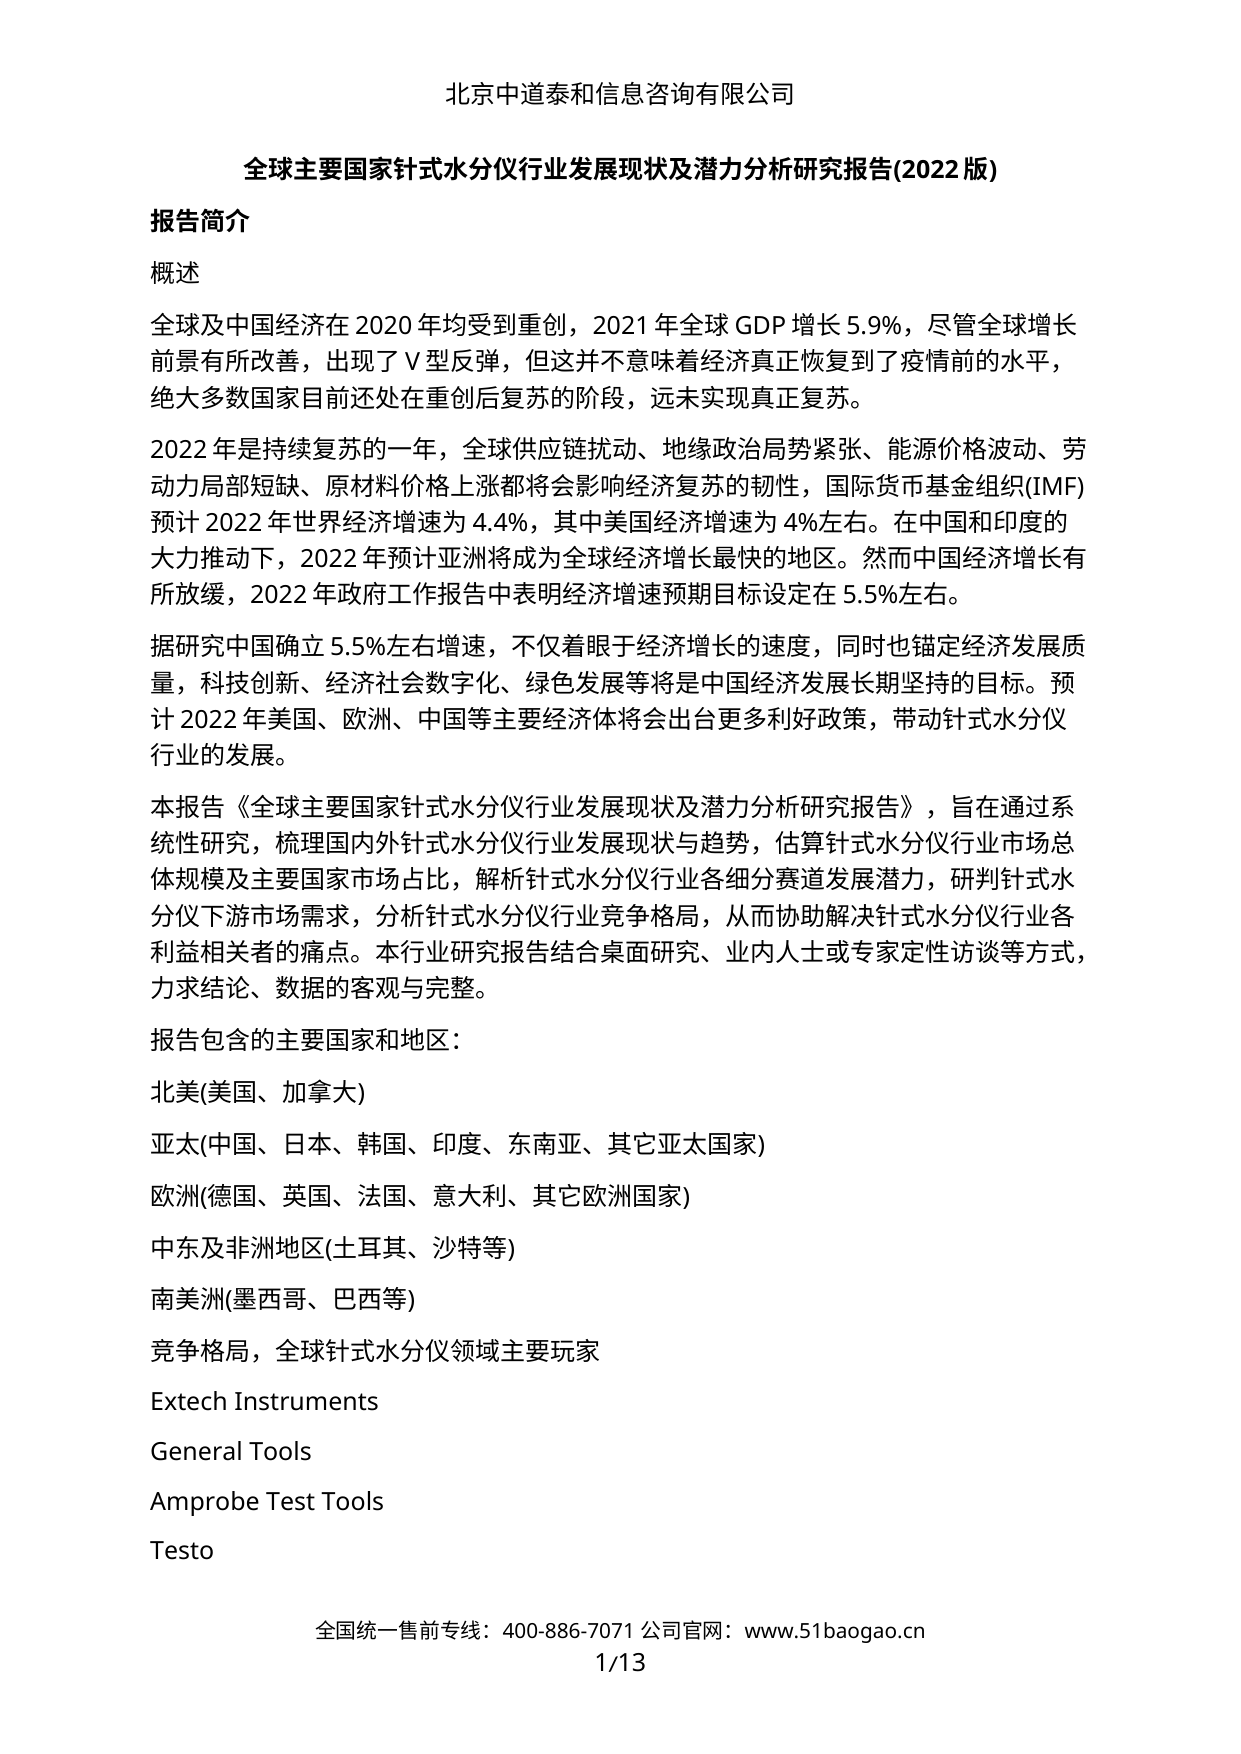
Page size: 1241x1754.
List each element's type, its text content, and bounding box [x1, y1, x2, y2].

text 报告包含的主要国家和地区： [150, 1021, 1090, 1057]
text 全球主要国家针式水分仪行业发展现状及潜力分析研究报告(2022版) [150, 150, 1090, 186]
text 竞争格局，全球针式水分仪领域主要玩家 [150, 1332, 1090, 1368]
text 概述 [150, 254, 1090, 290]
text 据研究中国确立5.5%左右增速，不仅着眼于经济增长的速度，同时也锚定经济发展质量，科技创新、经济社会数字化、绿色发展等将是中国经济发展长期坚持的目标。预计2022年美国、欧洲、中国等主要经济体将会出台更多利好政策，带动针式水分仪行业的发展。 [150, 627, 1090, 772]
text Extech Instruments [150, 1384, 1090, 1418]
text 南美洲(墨西哥、巴西等) [150, 1280, 1090, 1316]
text 2022年是持续复苏的一年，全球供应链扰动、地缘政治局势紧张、能源价格波动、劳动力局部短缺、原材料价格上涨都将会影响经济复苏的韧性，国际货币基金组织(IMF)预计2022年世界经济增速为4.4%，其中美国经济增速为4%左右。在中国和印度的大力推动下，2022年预计亚洲将成为全球经济增长最快的地区。然而中国经济增长有所放缓，2022年政府工作报告中表明经济增速预期目标设定在5.5%左右。 [150, 430, 1090, 611]
text General Tools [150, 1433, 1090, 1467]
text 北美(美国、加拿大) [150, 1072, 1090, 1109]
text 亚太(中国、日本、韩国、印度、东南亚、其它亚太国家) [150, 1124, 1090, 1161]
text 报告简介 [150, 202, 1090, 238]
text Amprobe Test Tools [150, 1483, 1090, 1517]
text Testo [150, 1533, 1090, 1567]
text 中东及非洲地区(土耳其、沙特等) [150, 1228, 1090, 1264]
text 本报告《全球主要国家针式水分仪行业发展现状及潜力分析研究报告》，旨在通过系统性研究，梳理国内外针式水分仪行业发展现状与趋势，估算针式水分仪行业市场总体规模及主要国家市场占比，解析针式水分仪行业各细分赛道发展潜力，研判针式水分仪下游市场需求，分析针式水分仪行业竞争格局，从而协助解决针式水分仪行业各利益相关者的痛点。本行业研究报告结合桌面研究、业内人士或专家定性访谈等方式，力求结论、数据的客观与完整。 [150, 787, 1090, 1005]
text 欧洲(德国、英国、法国、意大利、其它欧洲国家) [150, 1176, 1090, 1212]
text 全球及中国经济在2020年均受到重创，2021年全球GDP增长5.9%，尽管全球增长前景有所改善，出现了V型反弹，但这并不意味着经济真正恢复到了疫情前的水平，绝大多数国家目前还处在重创后复苏的阶段，远未实现真正复苏。 [150, 306, 1090, 414]
